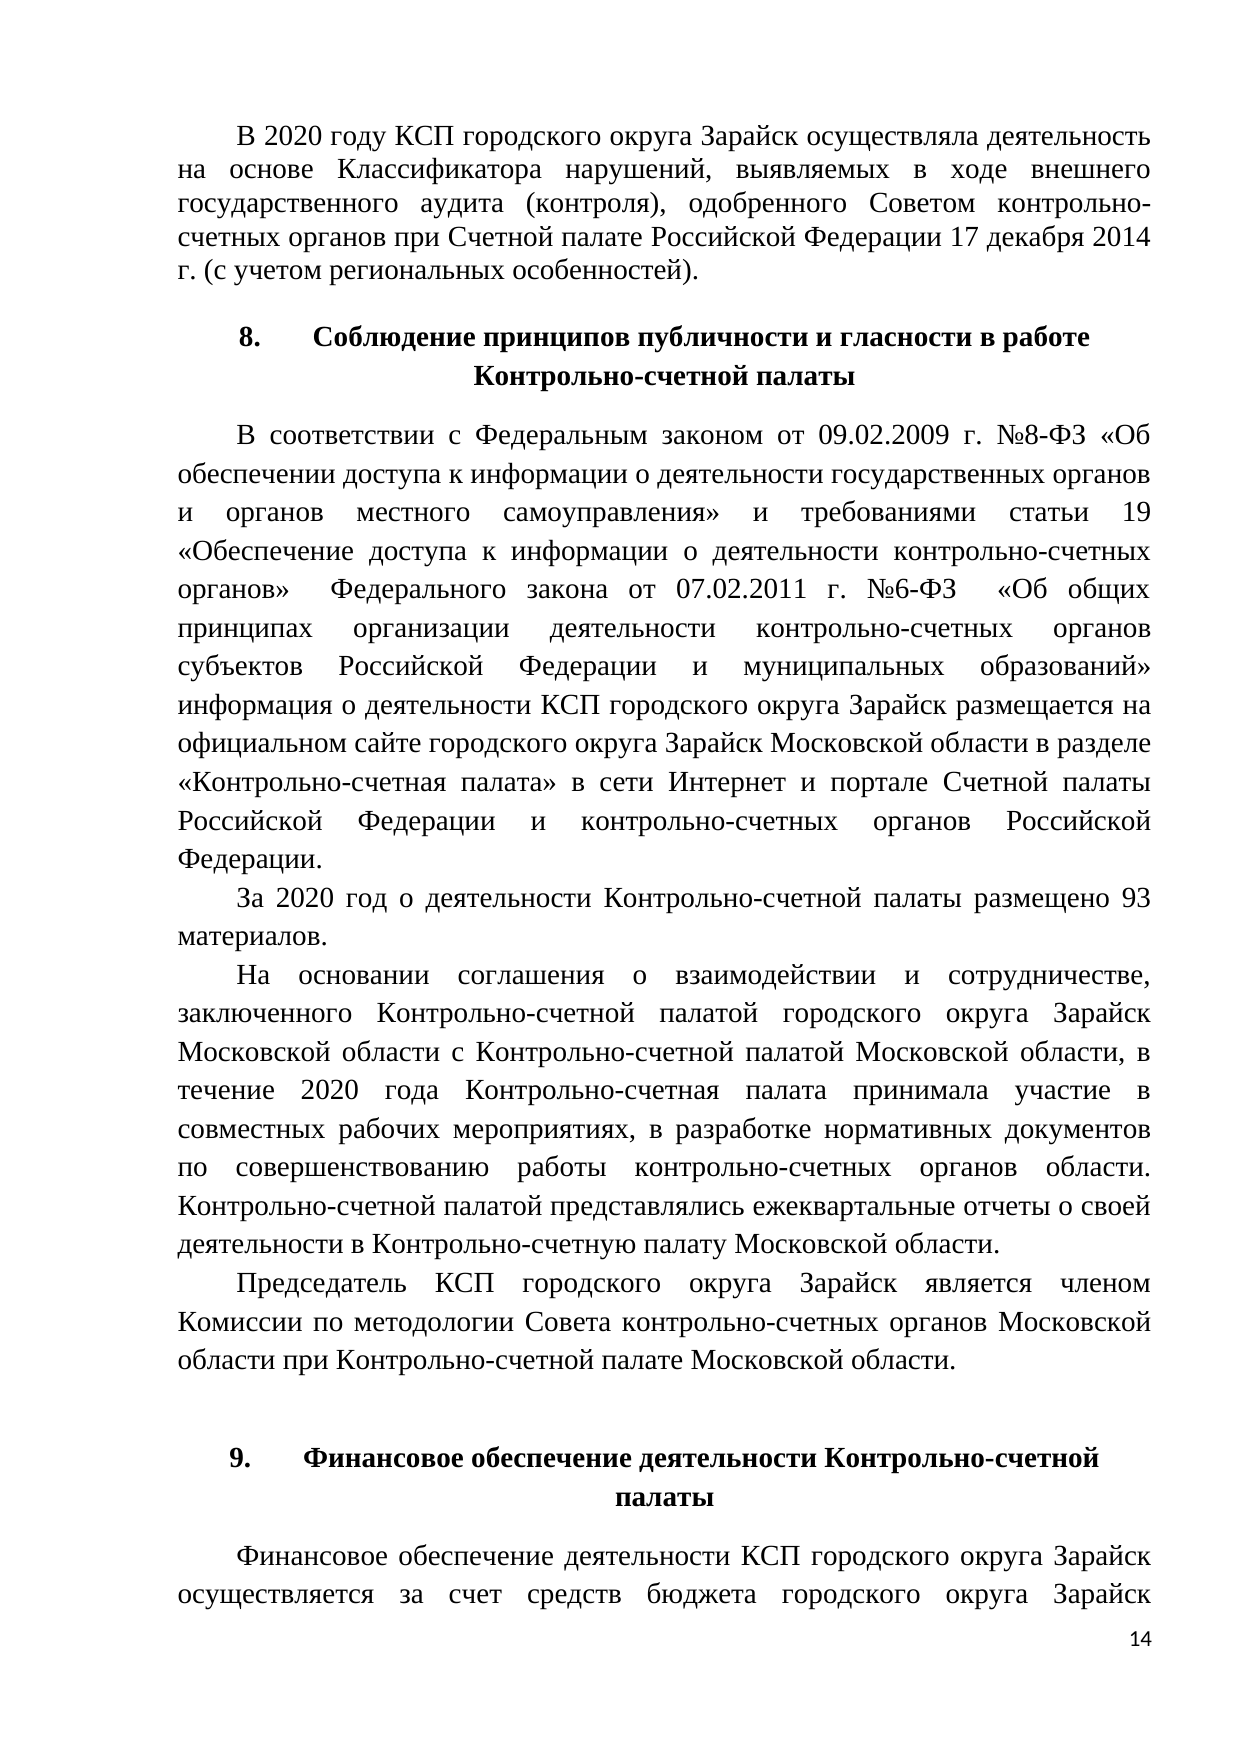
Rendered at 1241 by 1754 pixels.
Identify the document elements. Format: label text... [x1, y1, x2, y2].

text Председатель КСП городского округа Зарайск является членом Комиссии по методологии Совета контрольно-счетных органов Московской области при Контрольно-счетной палате Московской области. [177, 1265, 1152, 1376]
text В соответствии с Федеральным законом от 09.02.2009 г. №8-ФЗ «Об обеспечении доступа к информации о деятельности государственных органов и органов местного самоуправления» и требованиями статьи 19 «Обеспечение доступа к информации о деятельности контрольно-счетных органов» Федерального закона от 07.02.2011 г. №6-ФЗ «Об общих принципах организации деятельности контрольно-счетных органов субъектов Российской Федерации и муниципальных образований» информация о деятельности КСП городского округа Зарайск размещается на официальном сайте городского округа Зарайск Московской области в разделе «Контрольно-счетная палата» в сети Интернет и портале Счетной палаты Российской Федерации и контрольно-счетных органов Российской Федерации. [177, 417, 1152, 875]
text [177, 1538, 1152, 1610]
text На основании соглашения о взаимодействии и сотрудничестве, заключенного Контрольно-счетной палатой городского округа Зарайск Московской области с Контрольно-счетной палатой Московской области, в течение 2020 года Контрольно-счетная палата принимала участие в совместных рабочих мероприятиях, в разработке нормативных документов по совершенствованию работы контрольно-счетных органов области. Контрольно-счетной палатой представлялись ежеквартальные отчеты о своей деятельности в Контрольно-счетную палату Московской области. [177, 957, 1152, 1260]
list Соблюдение принципов публичности и гласности в работе Контрольно-счетной палаты [177, 319, 1152, 391]
text За 2020 год о деятельности Контрольно-счетной палаты размещено 93 материалов. [177, 880, 1152, 952]
text В 2020 году КСП городского округа Зарайск осуществляла деятельность на основе Классификатора нарушений, выявляемых в ходе внешнего государственного аудита (контроля), одобренного Советом контрольно-счетных органов при Счетной палате Российской Федерации 17 декабря 2014 г. (с учетом региональных особенностей). [177, 118, 1152, 286]
list Финансовое обеспечение деятельности Контрольно-счетной палаты [177, 1440, 1152, 1512]
